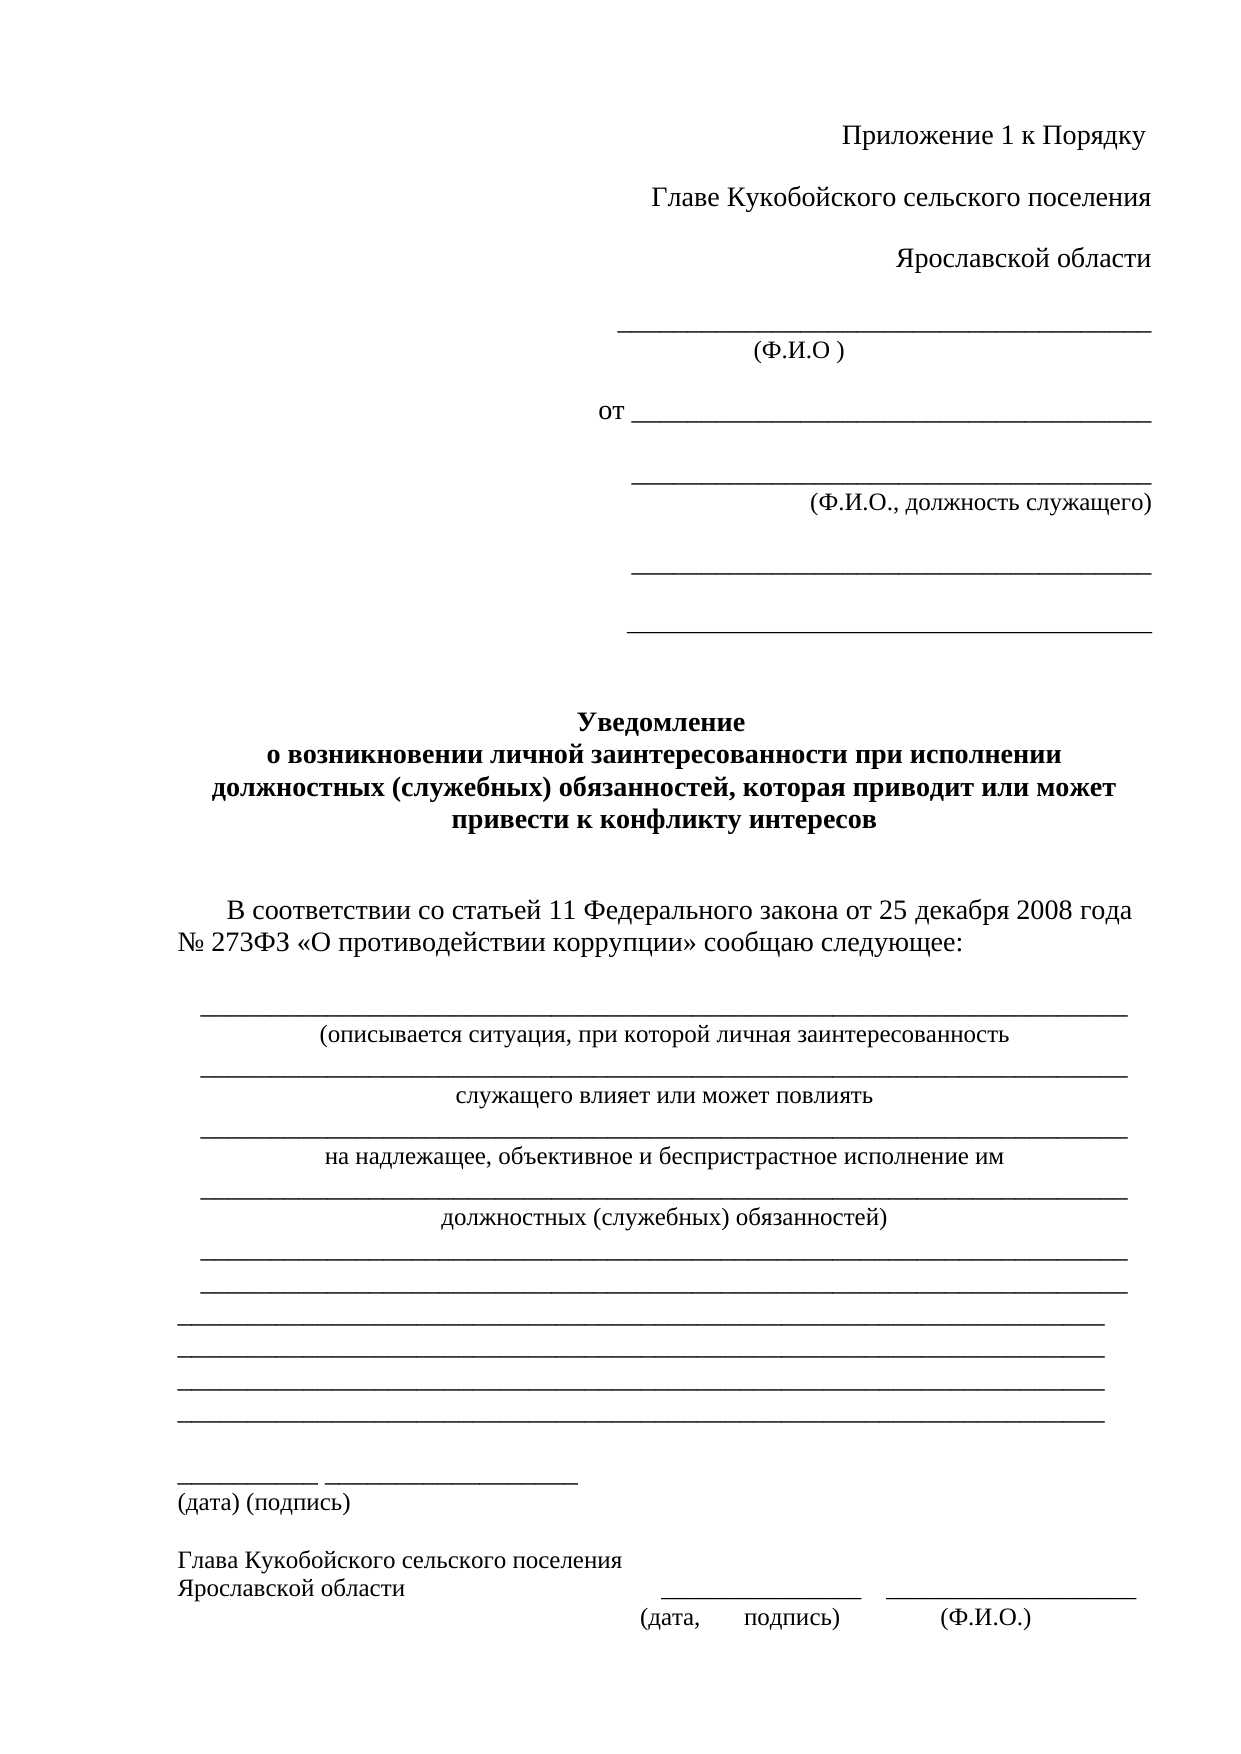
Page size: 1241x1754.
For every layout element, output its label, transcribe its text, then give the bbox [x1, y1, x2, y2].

text В соответствии со статьей 11 Федерального закона от 25 декабря 2008 года № 273ФЗ «О противодействии коррупции» сообщаю следующее: [177, 893, 1152, 957]
text _____________________________________ [177, 545, 1152, 577]
text на надлежащее, объективное и беспристрастное исполнение им __________________________________________________________________ должностных (служебных) обязанностей) __________________________________________________________________ __________________________________________________________________ [177, 1141, 1152, 1296]
text __________________________________________ [177, 607, 1152, 635]
text ______________________________________ [177, 303, 1152, 335]
text _____________________________________ [177, 455, 1152, 487]
text (дата) (подпись) [177, 1487, 1152, 1516]
text __________________________________________________________________ __________________________________________________________________ __________________________________________________________________ __________________________________________________________________ [177, 1296, 1152, 1426]
text Уведомление о возникновении личной заинтересованности при исполнении должностных (служебных) обязанностей, которая приводит или может привести к конфликту интересов [177, 705, 1152, 863]
text Ярославской области ________________ ____________________ [177, 1573, 1152, 1602]
text __________________________________________________________________ (описывается ситуация, при которой личная заинтересованность __________________________________________________________________ служащего влияет или может повлиять __________________________________________________________________ [177, 987, 1152, 1141]
text (Ф.И.О., должность служащего) [177, 487, 1152, 516]
text Приложение 1 к Порядку [842, 118, 1152, 151]
text Глава Кукобойского сельского поселения [177, 1545, 1152, 1573]
text (дата, подпись) (Ф.И.О.) [177, 1602, 1152, 1631]
text Ярославской области [177, 241, 1152, 274]
text Главе Кукобойского сельского поселения [177, 180, 1152, 212]
text __________ __________________ [177, 1455, 1152, 1487]
text (Ф.И.О ) [753, 335, 1152, 364]
text от _____________________________________ [177, 393, 1152, 426]
